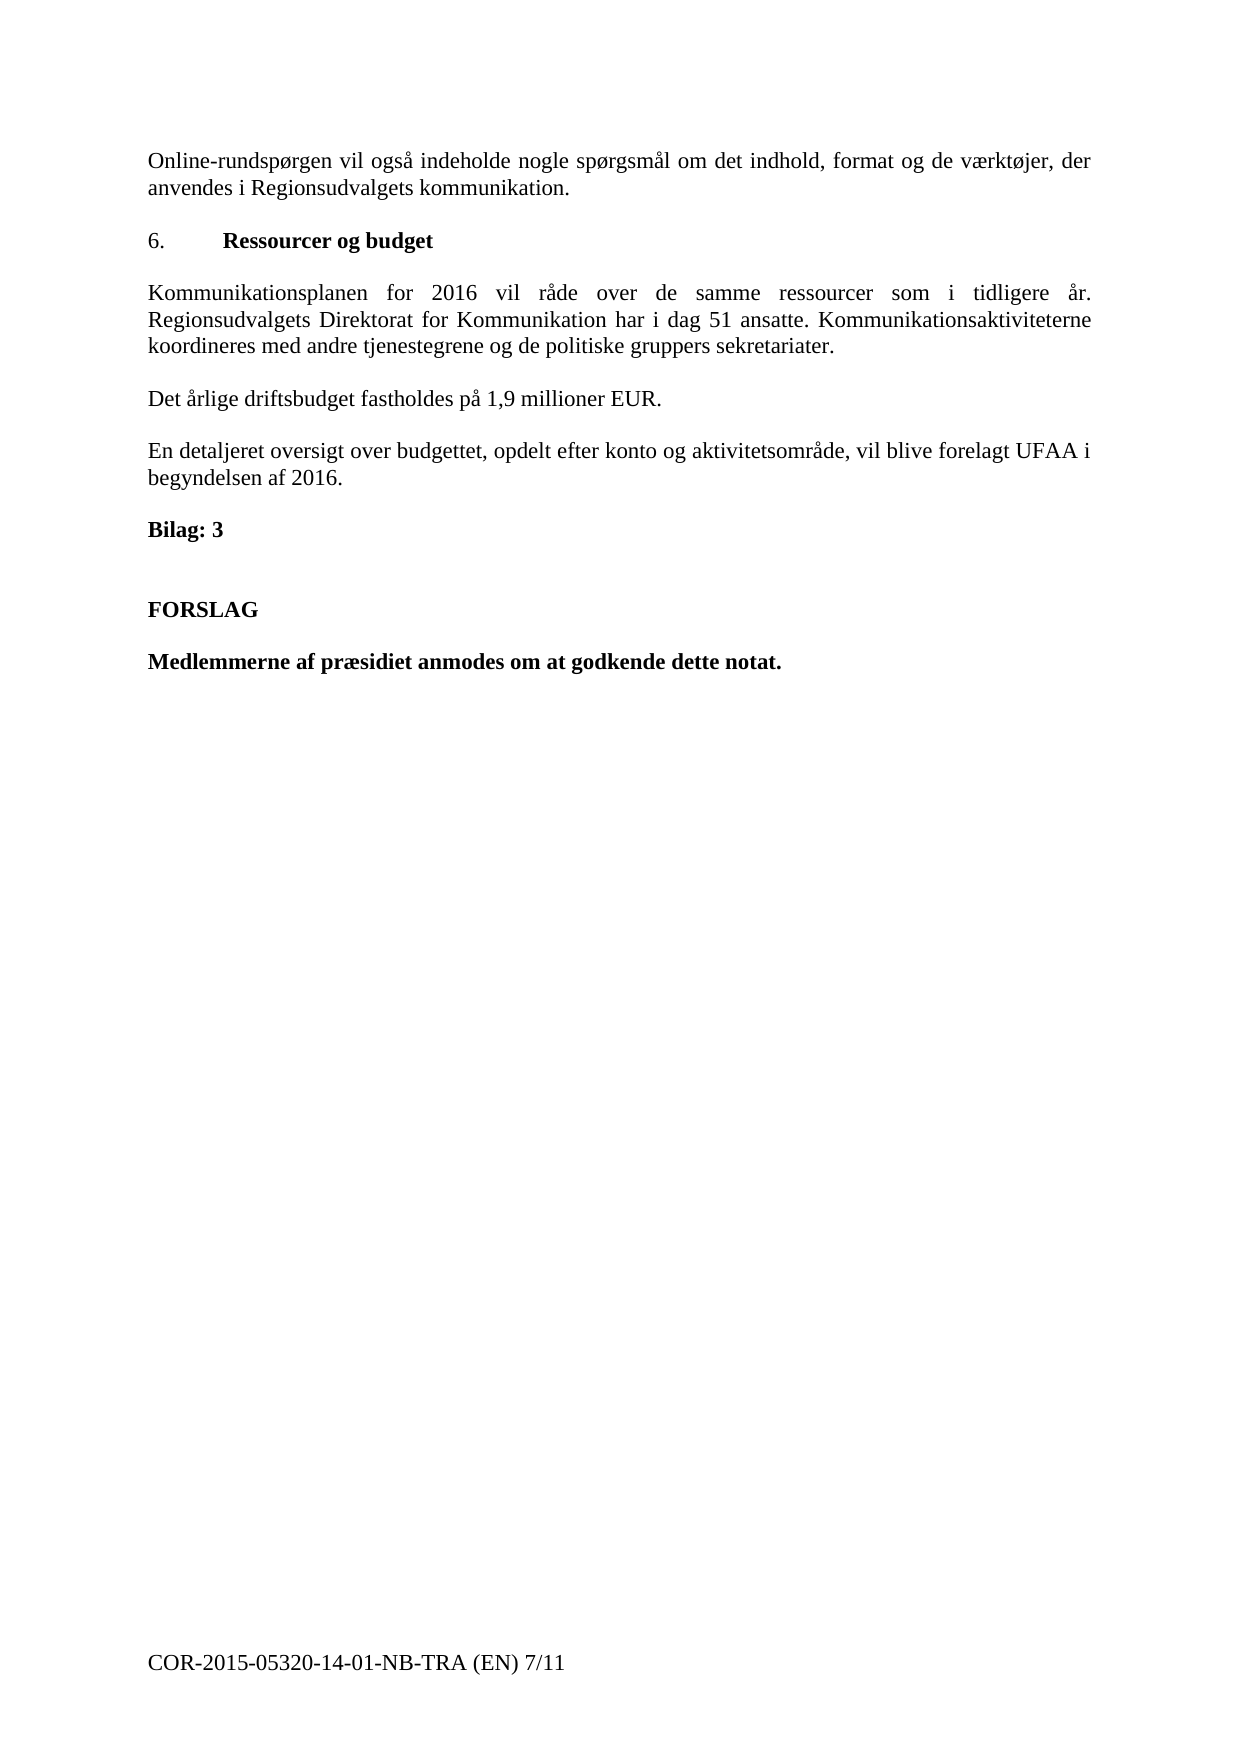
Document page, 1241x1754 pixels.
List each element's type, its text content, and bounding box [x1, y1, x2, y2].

text Medlemmerne af præsidiet anmodes om at godkende dette notat. [148, 648, 1093, 675]
text Bilag: 3 [148, 517, 1093, 543]
text Kommunikationsplanen for 2016 vil råde over de samme ressourcer som i tidligere år. Regionsudvalgets Direktorat for Kommunikation har i dag 51 ansatte. Kommunikationsaktiviteterne koordineres med andre tjenestegrene og de politiske gruppers sekretariater. [148, 279, 1093, 358]
text FORSLAG [148, 596, 1093, 622]
subtitle Ressourcer og budget [148, 227, 1093, 253]
text Online-rundspørgen vil også indeholde nogle spørgsmål om det indhold, format og de værktøjer, der anvendes i Regionsudvalgets kommunikation. [148, 148, 1093, 200]
text Det årlige driftsbudget fastholdes på 1,9 millioner EUR. [148, 385, 1093, 411]
text En detaljeret oversigt over budgettet, opdelt efter konto og aktivitetsområde, vil blive forelagt UFAA i begyndelsen af 2016. [148, 437, 1093, 490]
